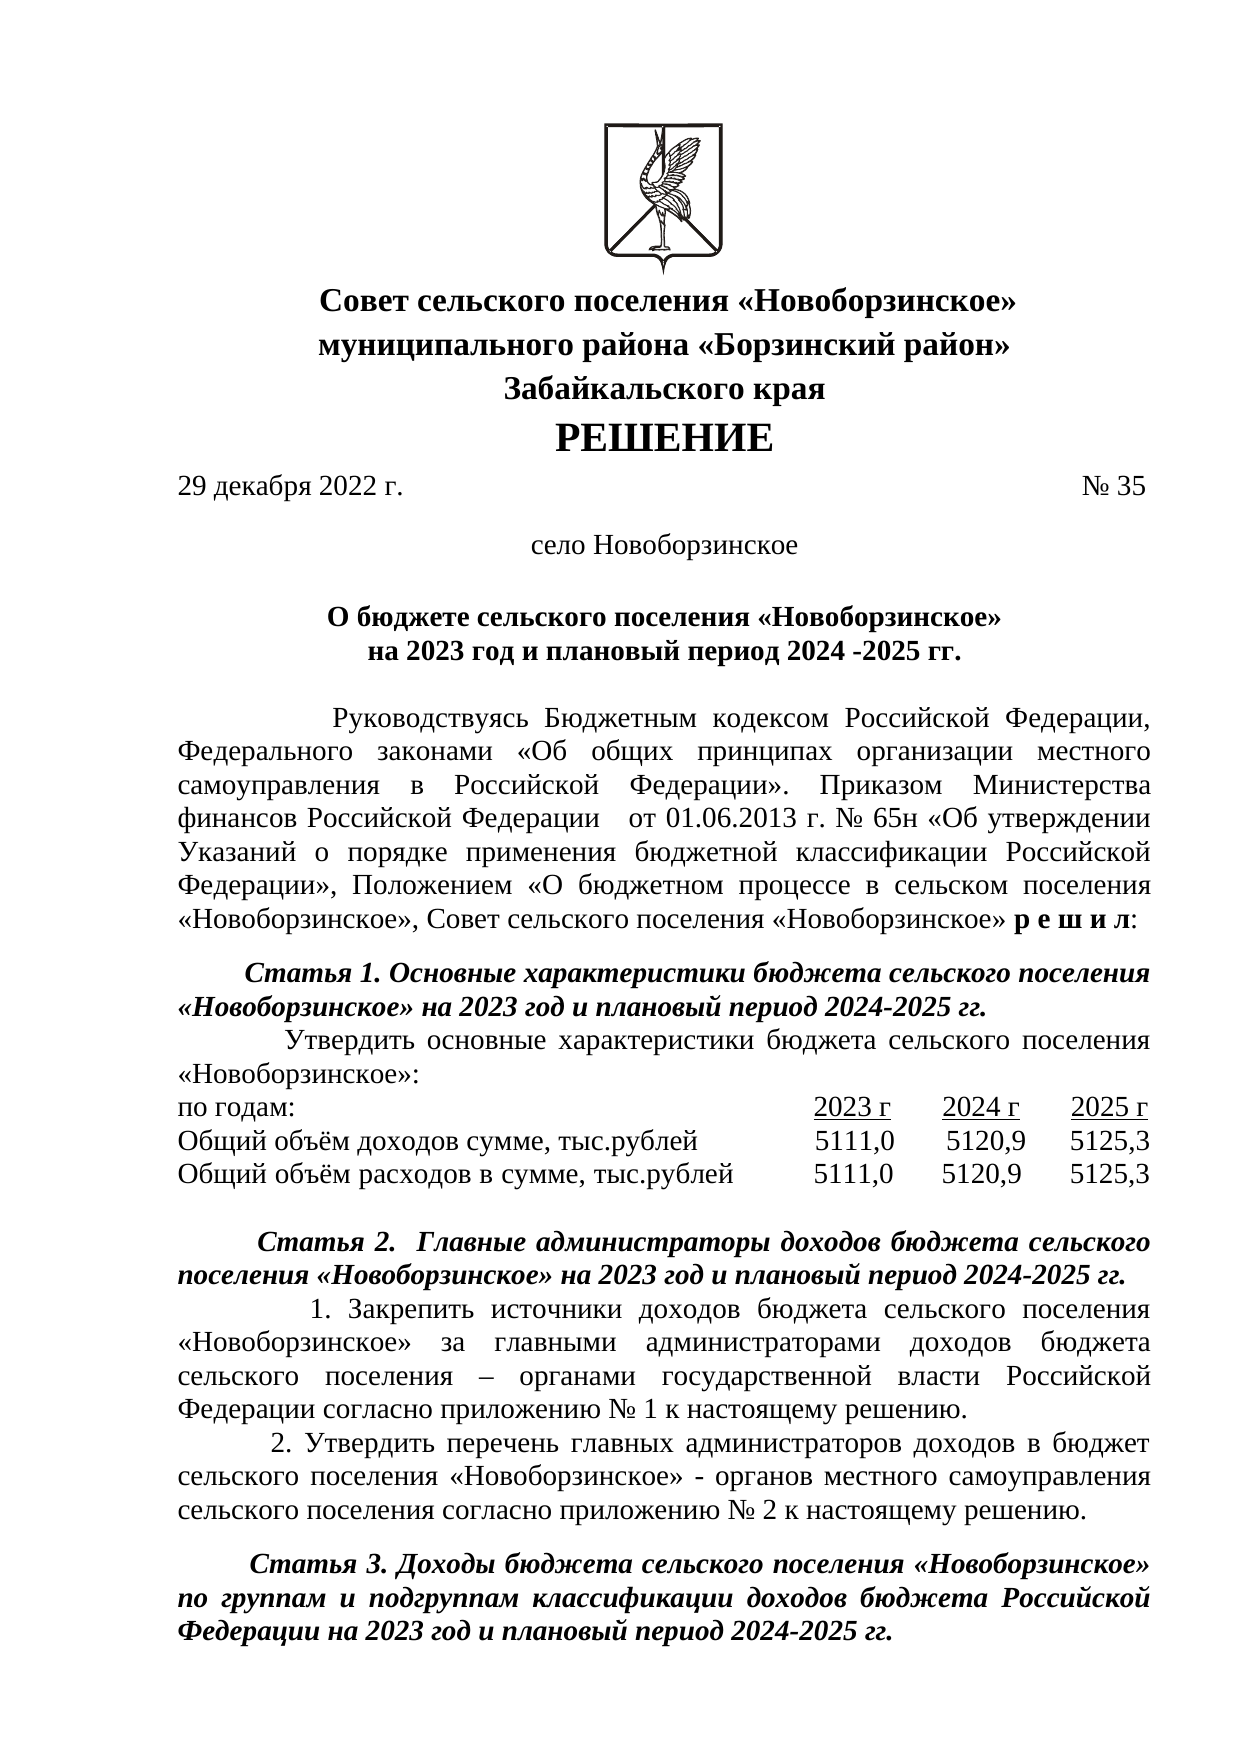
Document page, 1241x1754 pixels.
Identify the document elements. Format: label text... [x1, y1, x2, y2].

text Руководствуясь Бюджетным кодексом Российской Федерации, Федерального законами «Об общих принципах организации местного самоуправления в Российской Федерации». Приказом Министерства финансов Российской Федерации от 01.06.2013 г. № 65н «Об утверждении Указаний о порядке применения бюджетной классификации Российской Федерации», Положением «О бюджетном процессе в сельском поселения «Новоборзинское», Совет сельского поселения «Новоборзинское» р е ш и л: [177, 700, 1152, 934]
text Забайкальского края [177, 368, 1152, 407]
text 2. Утвердить перечень главных администраторов доходов в бюджет сельского поселения «Новоборзинское» - органов местного самоуправления сельского поселения согласно приложению № 2 к настоящему решению. [177, 1425, 1152, 1526]
text Общий объём доходов сумме, тыс.рублей 5111,0 5120,9 5125,3 [177, 1123, 1152, 1157]
text Утвердить основные характеристики бюджета сельского поселения «Новоборзинское»: [177, 1022, 1152, 1089]
text О бюджете сельского поселения «Новоборзинское» [177, 599, 1152, 633]
text на 2023 год и плановый период 2024 -2025 гг. [177, 633, 1152, 666]
text муниципального района «Борзинский район» [177, 324, 1152, 363]
text по годам: 2023 г 2024 г 2025 г [177, 1089, 1152, 1123]
text 1. Закрепить источники доходов бюджета сельского поселения «Новоборзинское» за главными администраторами доходов бюджета сельского поселения – органами государственной власти Российской Федерации согласно приложению № 1 к настоящему решению. [177, 1291, 1152, 1425]
text РЕШЕНИЕ [177, 412, 1152, 460]
text Общий объём расходов в сумме, тыс.рублей 5111,0 5120,9 5125,3 Статья 2. Главные администраторы доходов бюджета сельского поселения «Новоборзинское» на 2023 год и плановый период 2024-2025 гг. [177, 1157, 1152, 1291]
text Статья 3. Доходы бюджета сельского поселения «Новоборзинское» по группам и подгруппам классификации доходов бюджета Российской Федерации на 2023 год и плановый период 2024-2025 гг. [177, 1546, 1152, 1647]
text Статья 1. Основные характеристики бюджета сельского поселения «Новоборзинское» на 2023 год и плановый период 2024-2025 гг. [177, 955, 1152, 1022]
text Совет сельского поселения «Новоборзинское» [177, 280, 1152, 319]
text село Новоборзинское [177, 527, 1152, 561]
text 29 декабря 2022 г. № 35 [177, 468, 1152, 501]
